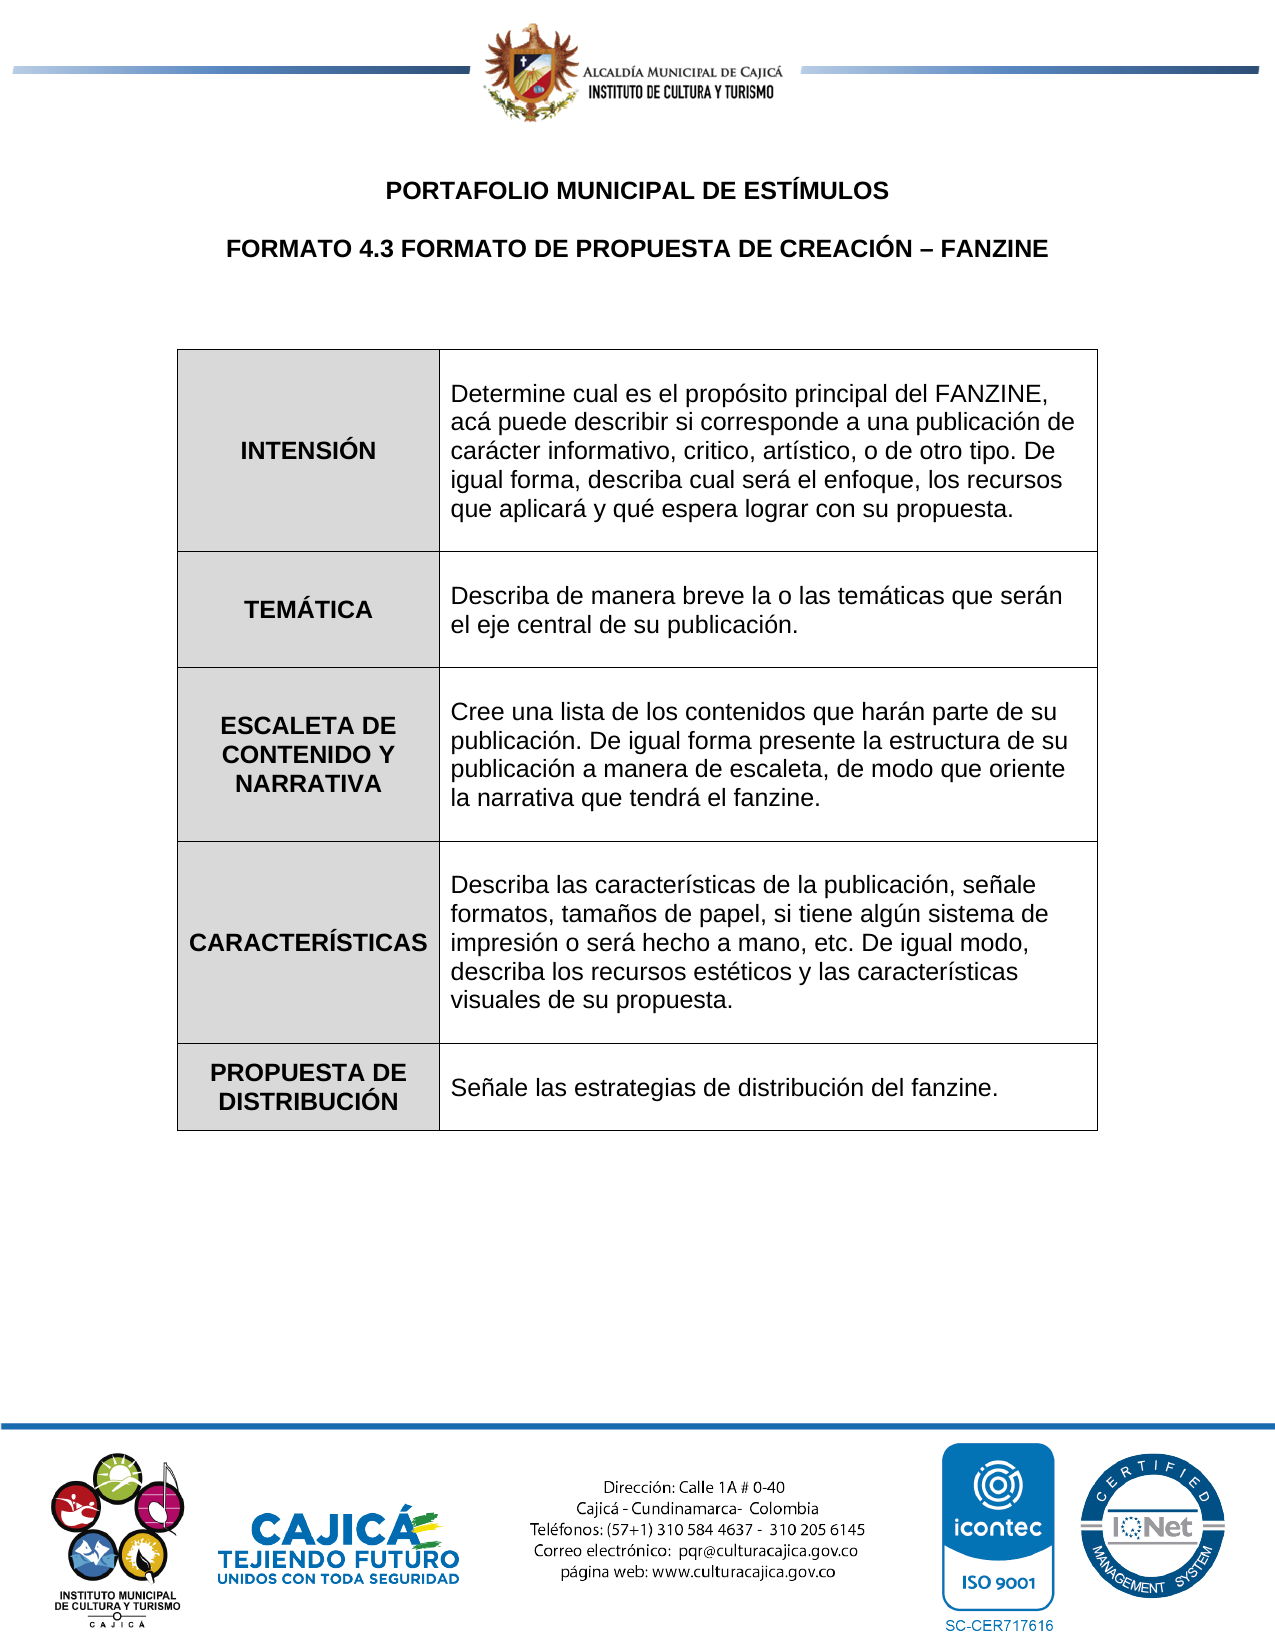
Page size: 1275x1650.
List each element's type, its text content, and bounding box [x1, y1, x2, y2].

table_header INTENSIÓN [178, 350, 439, 551]
picture [0, 1422, 1275, 1636]
text PORTAFOLIO MUNICIPAL DE ESTÍMULOS [177, 176, 1098, 205]
table_cell CARACTERÍSTICAS [178, 842, 439, 1043]
table_header Determine cual es el propósito principal del FANZINE, acá puede describir si corresponde a una publicación de carácter informativo, critico, artístico, o de otro tipo. De igual forma, describa cual será el enfoque, los recursos que aplicará y qué espera lograr con su propuesta. [440, 350, 1097, 551]
table_cell PROPUESTA DE DISTRIBUCIÓN [178, 1044, 439, 1130]
table_cell ESCALETA DE CONTENIDO Y NARRATIVA [178, 668, 439, 841]
table_cell Describa las características de la publicación, señale formatos, tamaños de papel, si tiene algún sistema de impresión o será hecho a mano, etc. De igual modo, describa los recursos estéticos y las características visuales de su propuesta. [440, 842, 1097, 1043]
table_cell TEMÁTICA [178, 552, 439, 667]
picture [1, 3, 1275, 146]
table_cell Cree una lista de los contenidos que harán parte de su publicación. De igual forma presente la estructura de su publicación a manera de escaleta, de modo que oriente la narrativa que tendrá el fanzine. [440, 668, 1097, 841]
table_cell Describa de manera breve la o las temáticas que serán el eje central de su publicación. [440, 552, 1097, 667]
text FORMATO 4.3 FORMATO DE PROPUESTA DE CREACIÓN – FANZINE [177, 234, 1098, 263]
table_cell Señale las estrategias de distribución del fanzine. [440, 1044, 1097, 1130]
